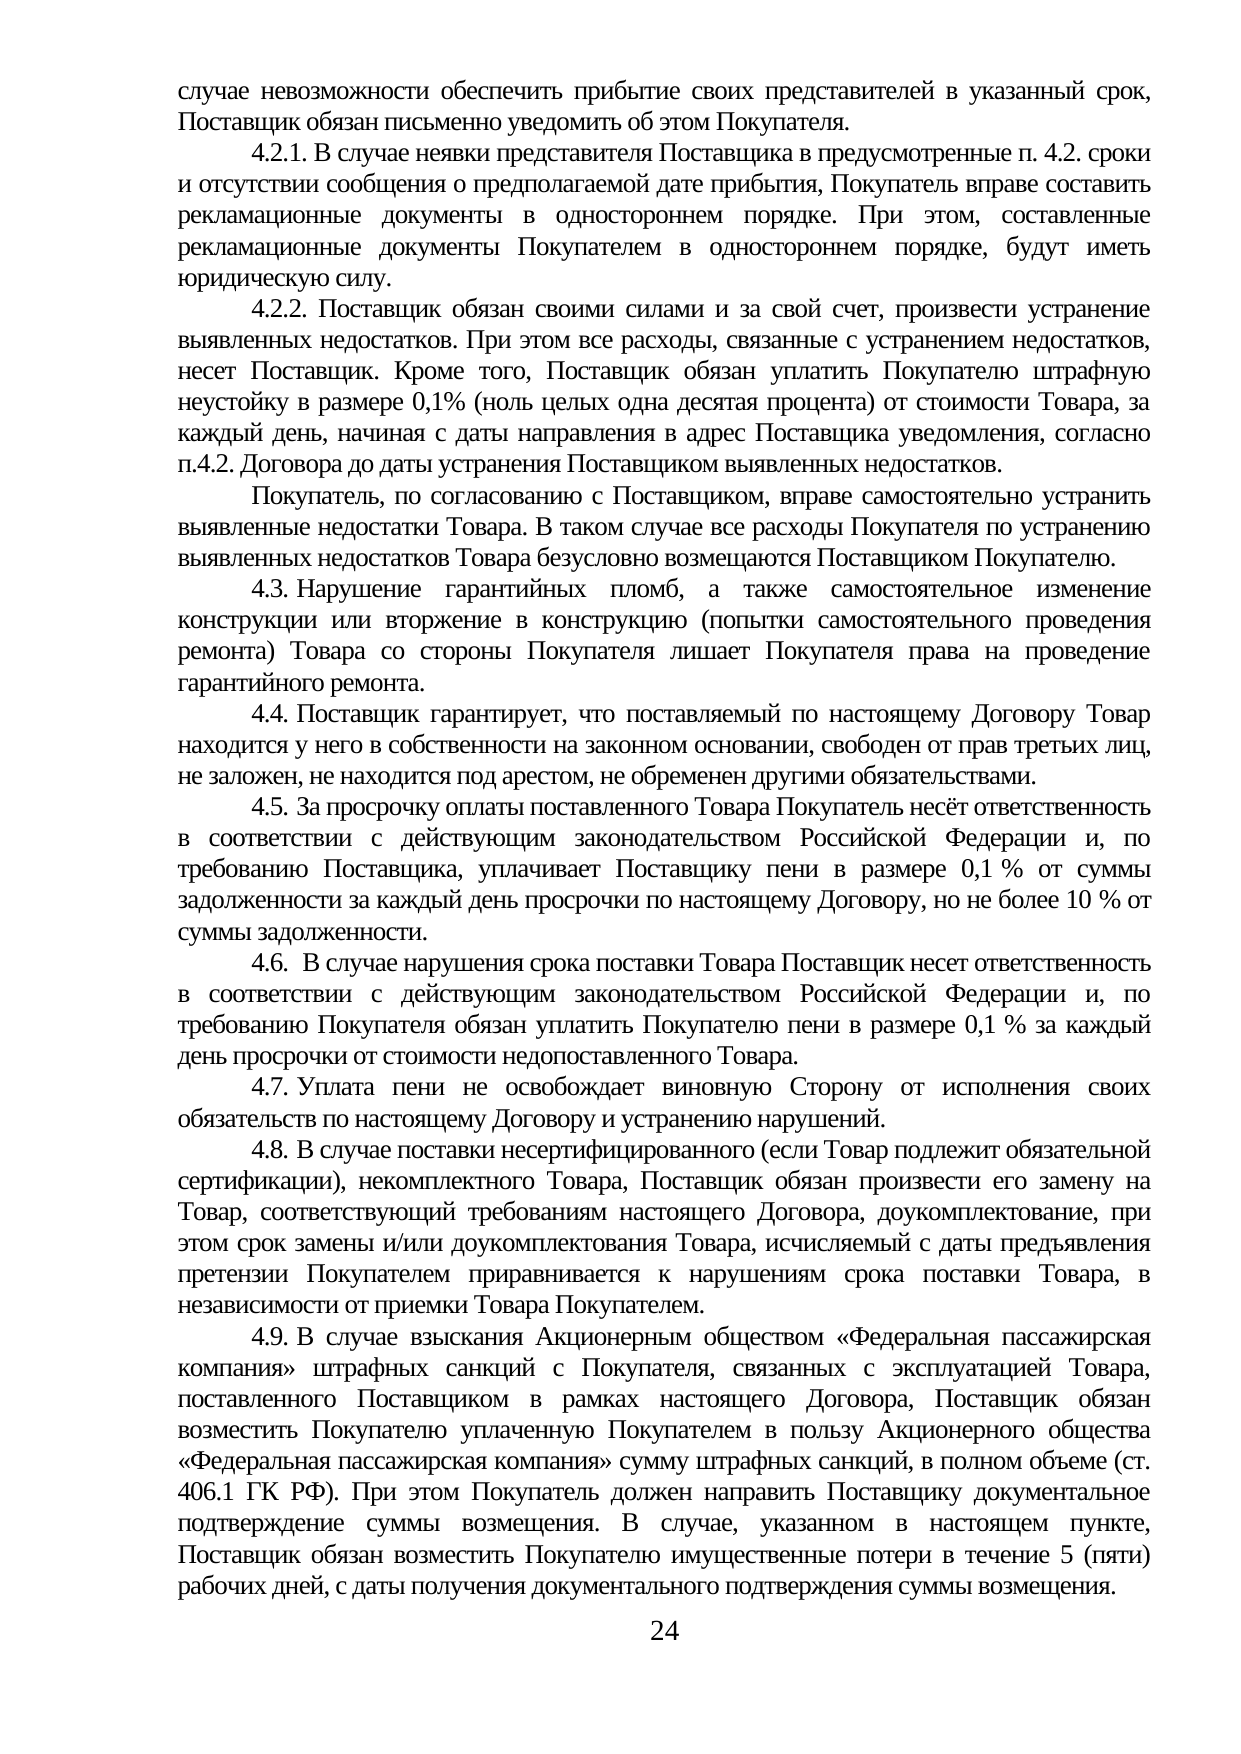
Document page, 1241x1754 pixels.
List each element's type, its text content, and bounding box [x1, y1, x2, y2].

text 4.4. Поставщик гарантирует, что поставляемый по настоящему Договору Товар находится у него в собственности на законном основании, свободен от прав третьих лиц, не заложен, не находится под арестом, не обременен другими обязательствами. [177, 697, 1152, 790]
text 4.2.2. Поставщик обязан своими силами и за свой счет, произвести устранение выявленных недостатков. При этом все расходы, связанные с устранением недостатков, несет Поставщик. Кроме того, Поставщик обязан уплатить Покупателю штрафную неустойку в размере 0,1% (ноль целых одна десятая процента) от стоимости Товара, за каждый день, начиная с даты направления в адрес Поставщика уведомления, согласно п.4.2. Договора до даты устранения Поставщиком выявленных недостатков. [177, 292, 1152, 479]
text 4.2.1. В случае неявки представителя Поставщика в предусмотренные п. 4.2. сроки и отсутствии сообщения о предполагаемой дате прибытия, Покупатель вправе составить рекламационные документы в одностороннем порядке. При этом, составленные рекламационные документы Покупателем в одностороннем порядке, будут иметь юридическую силу. [177, 136, 1152, 292]
text 4.6. В случае нарушения срока поставки Товара Поставщик несет ответственность в соответствии с действующим законодательством Российской Федерации и, по требованию Покупателя обязан уплатить Покупателю пени в размере 0,1 % за каждый день просрочки от стоимости недопоставленного Товара. [177, 946, 1152, 1071]
text Покупатель, по согласованию с Поставщиком, вправе самостоятельно устранить выявленные недостатки Товара. В таком случае все расходы Покупателя по устранению выявленных недостатков Товара безусловно возмещаются Поставщиком Покупателю. [177, 479, 1152, 572]
text 4.9. В случае взыскания Акционерным обществом «Федеральная пассажирская компания» штрафных санкций с Покупателя, связанных с эксплуатацией Товара, поставленного Поставщиком в рамках настоящего Договора, Поставщик обязан возместить Покупателю уплаченную Покупателем в пользу Акционерного общества «Федеральная пассажирская компания» сумму штрафных санкций, в полном объеме (ст. 406.1 ГК РФ). При этом Покупатель должен направить Поставщику документальное подтверждение суммы возмещения. В случае, указанном в настоящем пункте, Поставщик обязан возместить Покупателю имущественные потери в течение 5 (пяти) рабочих дней, с даты получения документального подтверждения суммы возмещения. [177, 1320, 1152, 1600]
text 4.5. За просрочку оплаты поставленного Товара Покупатель несёт ответственность в соответствии с действующим законодательством Российской Федерации и, по требованию Поставщика, уплачивает Поставщику пени в размере 0,1 % от суммы задолженности за каждый день просрочки по настоящему Договору, но не более 10 % от суммы задолженности. [177, 790, 1152, 946]
text 4.8. В случае поставки несертифицированного (если Товар подлежит обязательной сертификации), некомплектного Товара, Поставщик обязан произвести его замену на Товар, соответствующий требованиям настоящего Договора, доукомплектование, при этом срок замены и/или доукомплектования Товара, исчисляемый с даты предъявления претензии Покупателем приравнивается к нарушениям срока поставки Товара, в независимости от приемки Товара Покупателем. [177, 1133, 1152, 1320]
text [177, 74, 1152, 136]
text 4.3. Нарушение гарантийных пломб, а также самостоятельное изменение конструкции или вторжение в конструкцию (попытки самостоятельного проведения ремонта) Товара со стороны Покупателя лишает Покупателя права на проведение гарантийного ремонта. [177, 572, 1152, 697]
text 4.7. Уплата пени не освобождает виновную Сторону от исполнения своих обязательств по настоящему Договору и устранению нарушений. [177, 1071, 1152, 1133]
